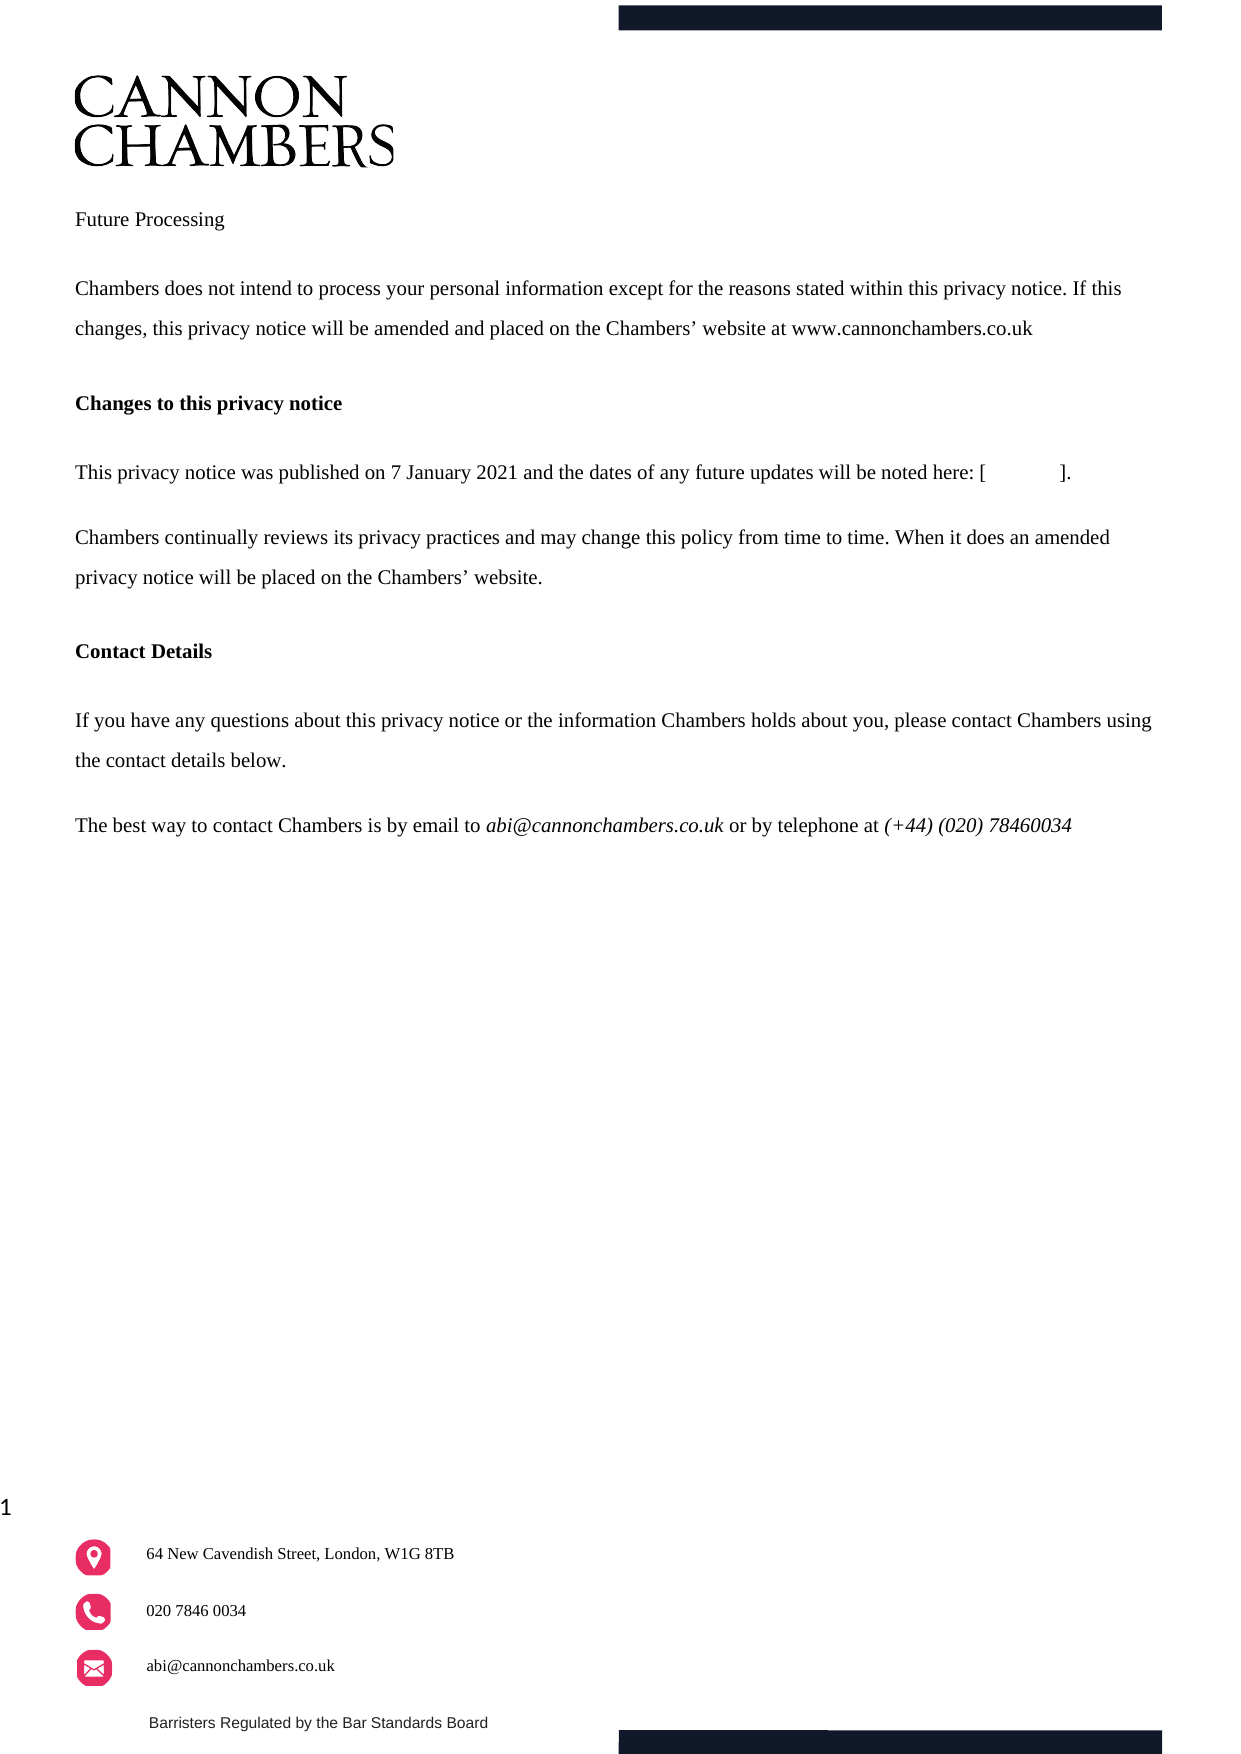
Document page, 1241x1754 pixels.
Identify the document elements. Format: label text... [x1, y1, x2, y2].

text Chambers does not intend to process your personal information except for the reasons stated within this privacy notice. If this changes, this privacy notice will be amended and placed on the Chambers’ website at www.cannonchambers.co.uk [75, 260, 1165, 340]
picture [77, 1649, 113, 1686]
picture [75, 1539, 111, 1575]
text Changes to this privacy notice [75, 369, 1165, 414]
picture [75, 1593, 111, 1630]
text If you have any questions about this privacy notice or the information Chambers holds about you, please contact Chambers using the contact details below. [75, 692, 1165, 772]
text The best way to contact Chambers is by email to abi@cannonchambers.co.uk or by telephone at (+44) (020) 78460034 [75, 797, 1165, 837]
text Future Processing [75, 185, 1165, 231]
picture [74, 75, 393, 168]
text Contact Details [75, 618, 1165, 663]
text Chambers continually reviews its privacy practices and may change this policy from time to time. When it does an amended privacy notice will be placed on the Chambers’ website. [75, 509, 1165, 589]
text This privacy notice was published on 7 January 2021 and the dates of any future updates will be noted here: [ ]. [75, 444, 1165, 484]
